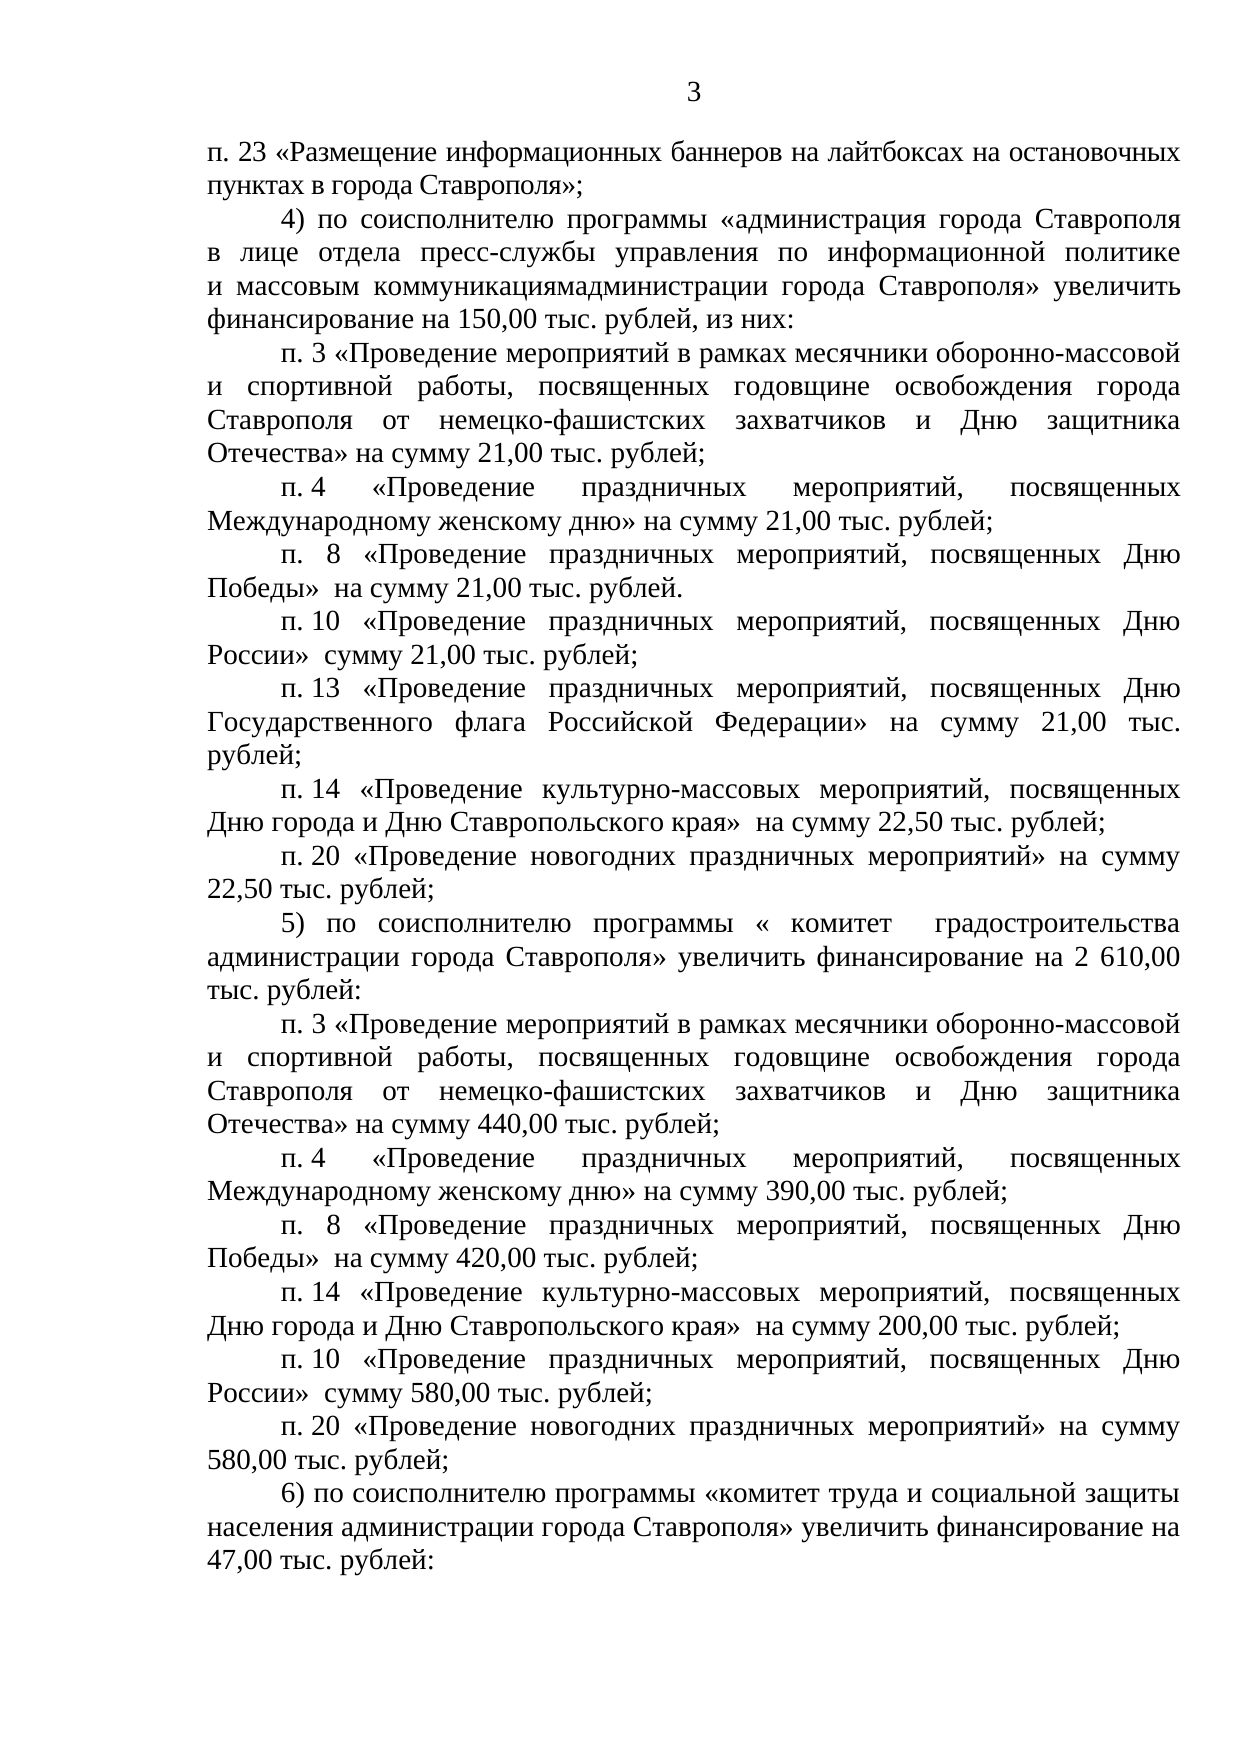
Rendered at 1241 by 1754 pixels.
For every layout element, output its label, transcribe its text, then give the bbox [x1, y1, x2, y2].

text п. 3 «Проведение мероприятий в рамках месячники оборонно-массовой и спортивной работы, посвященных годовщине освобождения города Ставрополя от немецко-фашистских захватчиков и Дню защитника Отечества» на сумму 440,00 тыс. рублей; [207, 1006, 1181, 1140]
text 4) по соисполнителю программы «администрация города Ставрополя в лице отдела пресс-службы управления по информационной политике и массовым коммуникациямадминистрации города Ставрополя» увеличить финансирование на 150,00 тыс. рублей, из них: [207, 201, 1181, 335]
text п. 4 «Проведение праздничных мероприятий, посвященных Международному женскому дню» на сумму 390,00 тыс. рублей; [207, 1140, 1181, 1207]
text п. 8 «Проведение праздничных мероприятий, посвященных Дню Победы» на сумму 420,00 тыс. рублей; [207, 1207, 1181, 1274]
text п. 3 «Проведение мероприятий в рамках месячники оборонно-массовой и спортивной работы, посвященных годовщине освобождения города Ставрополя от немецко-фашистских захватчиков и Дню защитника Отечества» на сумму 21,00 тыс. рублей; [207, 335, 1181, 469]
text п. 4 «Проведение праздничных мероприятий, посвященных Международному женскому дню» на сумму 21,00 тыс. рублей; [207, 469, 1181, 536]
text 6) по соисполнителю программы «комитет труда и социальной защиты населения администрации города Ставрополя» увеличить финансирование на 47,00 тыс. рублей: [207, 1475, 1181, 1576]
text 5) по соисполнителю программы « комитет градостроительства администрации города Ставрополя» увеличить финансирование на 2 610,00 тыс. рублей: [207, 905, 1181, 1006]
text п. 8 «Проведение праздничных мероприятий, посвященных Дню Победы» на сумму 21,00 тыс. рублей. [207, 536, 1181, 603]
text п. 20 «Проведение новогодних праздничных мероприятий» на сумму 580,00 тыс. рублей; [207, 1408, 1181, 1475]
text п. 10 «Проведение праздничных мероприятий, посвященных Дню России» сумму 580,00 тыс. рублей; [207, 1341, 1181, 1408]
text п. 13 «Проведение праздничных мероприятий, посвященных Дню Государственного флага Российской Федерации» на сумму 21,00 тыс. рублей; [207, 670, 1181, 771]
text п. 20 «Проведение новогодних праздничных мероприятий» на сумму 22,50 тыс. рублей; [207, 838, 1181, 905]
text п. 14 «Проведение культурно-массовых мероприятий, посвященных Дню города и Дню Ставропольского края» на сумму 22,50 тыс. рублей; [207, 771, 1181, 838]
text п. 14 «Проведение культурно-массовых мероприятий, посвященных Дню города и Дню Ставропольского края» на сумму 200,00 тыс. рублей; [207, 1274, 1181, 1341]
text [207, 134, 1181, 201]
text п. 10 «Проведение праздничных мероприятий, посвященных Дню России» сумму 21,00 тыс. рублей; [207, 603, 1181, 670]
